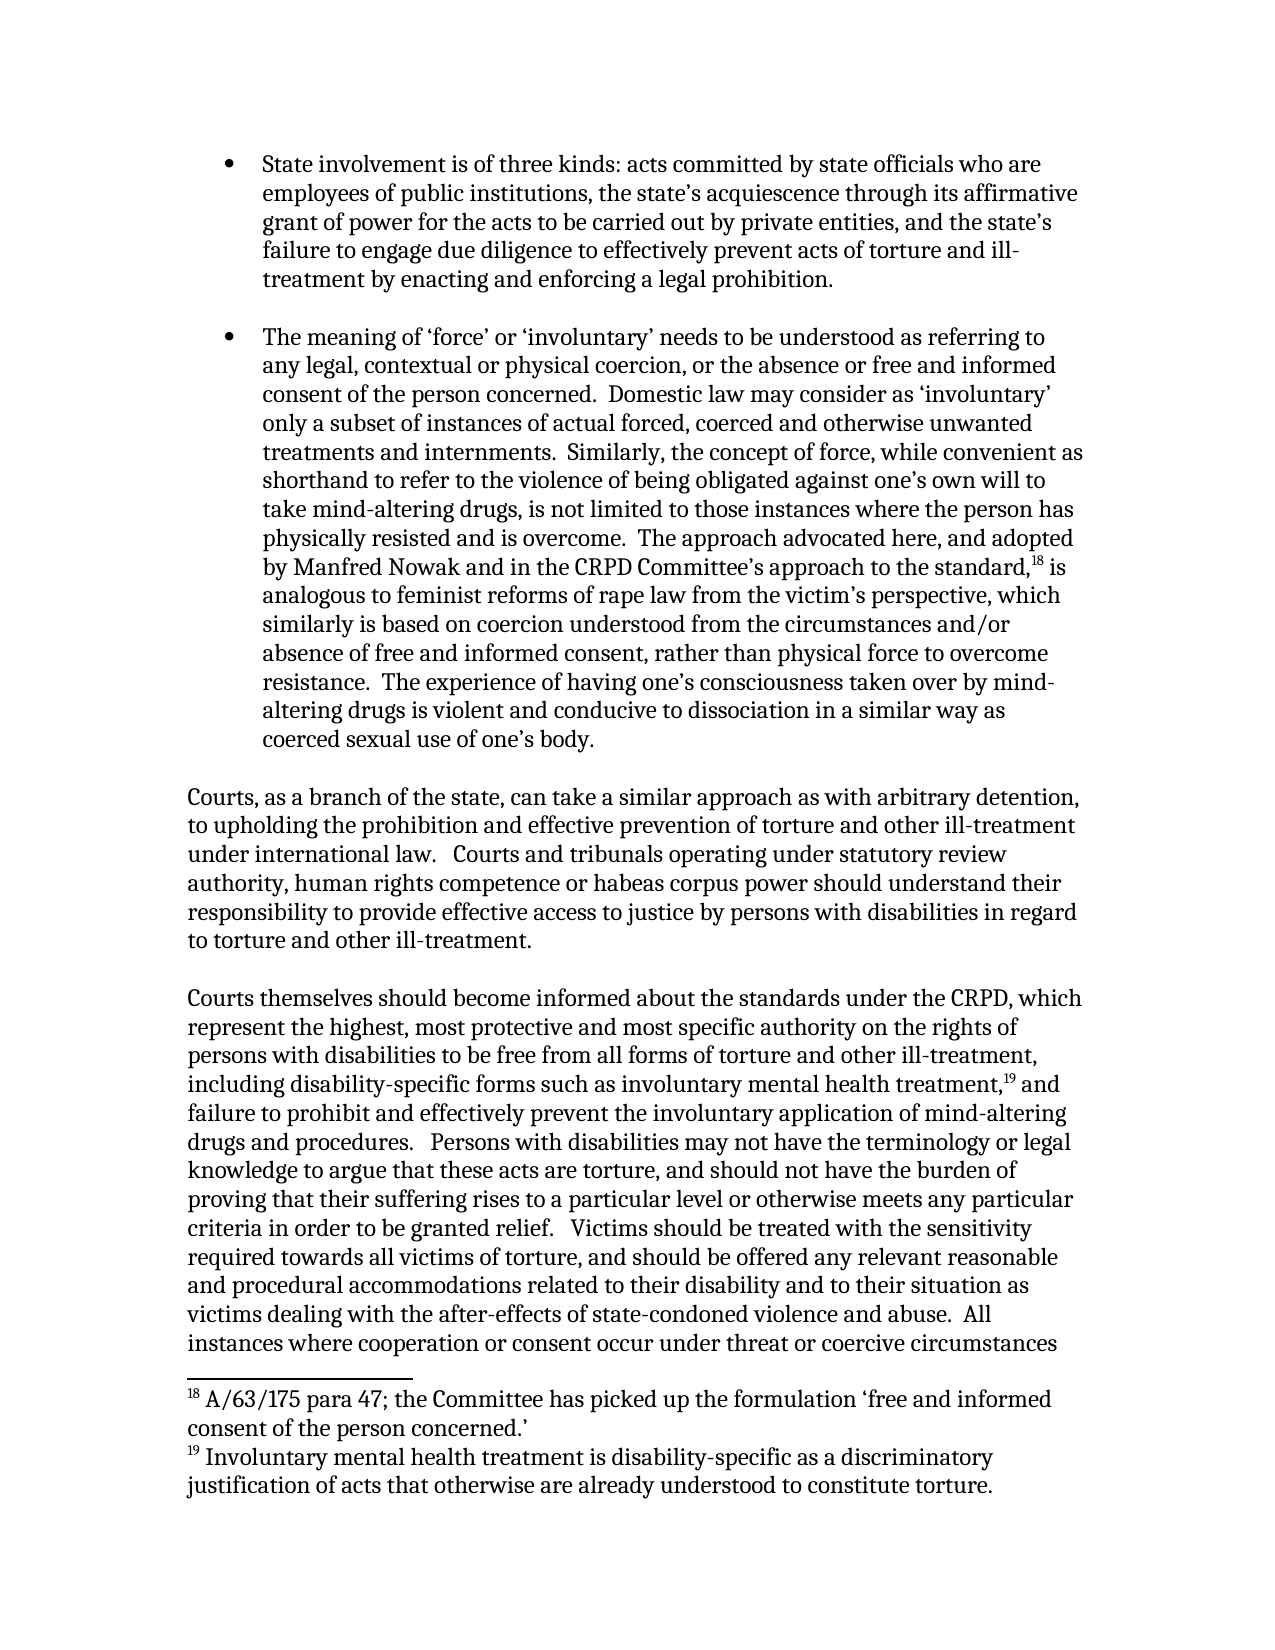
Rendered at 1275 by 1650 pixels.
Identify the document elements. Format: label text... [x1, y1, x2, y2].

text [187, 984, 1087, 1357]
list State involvement is of three kinds: acts committed by state officials who are employees of public institutions, the state’s acquiescence through its affirmative grant of power for the acts to be carried out by private entities, and the state’s failure to engage due diligence to effectively prevent acts of torture and ill-treatment by enacting and enforcing a legal prohibition. [225, 150, 1087, 294]
list The meaning of ‘force’ or ‘involuntary’ needs to be understood as referring to any legal, contextual or physical coercion, or the absence or free and informed consent of the person concerned. Domestic law may consider as ‘involuntary’ only a subset of instances of actual forced, coerced and otherwise unwanted treatments and internments. Similarly, the concept of force, while convenient as shorthand to refer to the violence of being obligated against one’s own will to take mind-altering drugs, is not limited to those instances where the person has physically resisted and is overcome. The approach advocated here, and adopted by Manfred Nowak and in the CRPD Committee’s approach to the standard, is analogous to feminist reforms of rape law from the victim’s perspective, which similarly is based on coercion understood from the circumstances and/or absence of free and informed consent, rather than physical force to overcome resistance. The experience of having one’s consciousness taken over by mind-altering drugs is violent and conducive to dissociation in a similar way as coerced sexual use of one’s body. [225, 322, 1087, 754]
text Courts, as a branch of the state, can take a similar approach as with arbitrary detention, to upholding the prohibition and effective prevention of torture and other ill-treatment under international law. Courts and tribunals operating under statutory review authority, human rights competence or habeas corpus power should understand their responsibility to provide effective access to justice by persons with disabilities in regard to torture and other ill-treatment. [187, 782, 1087, 955]
